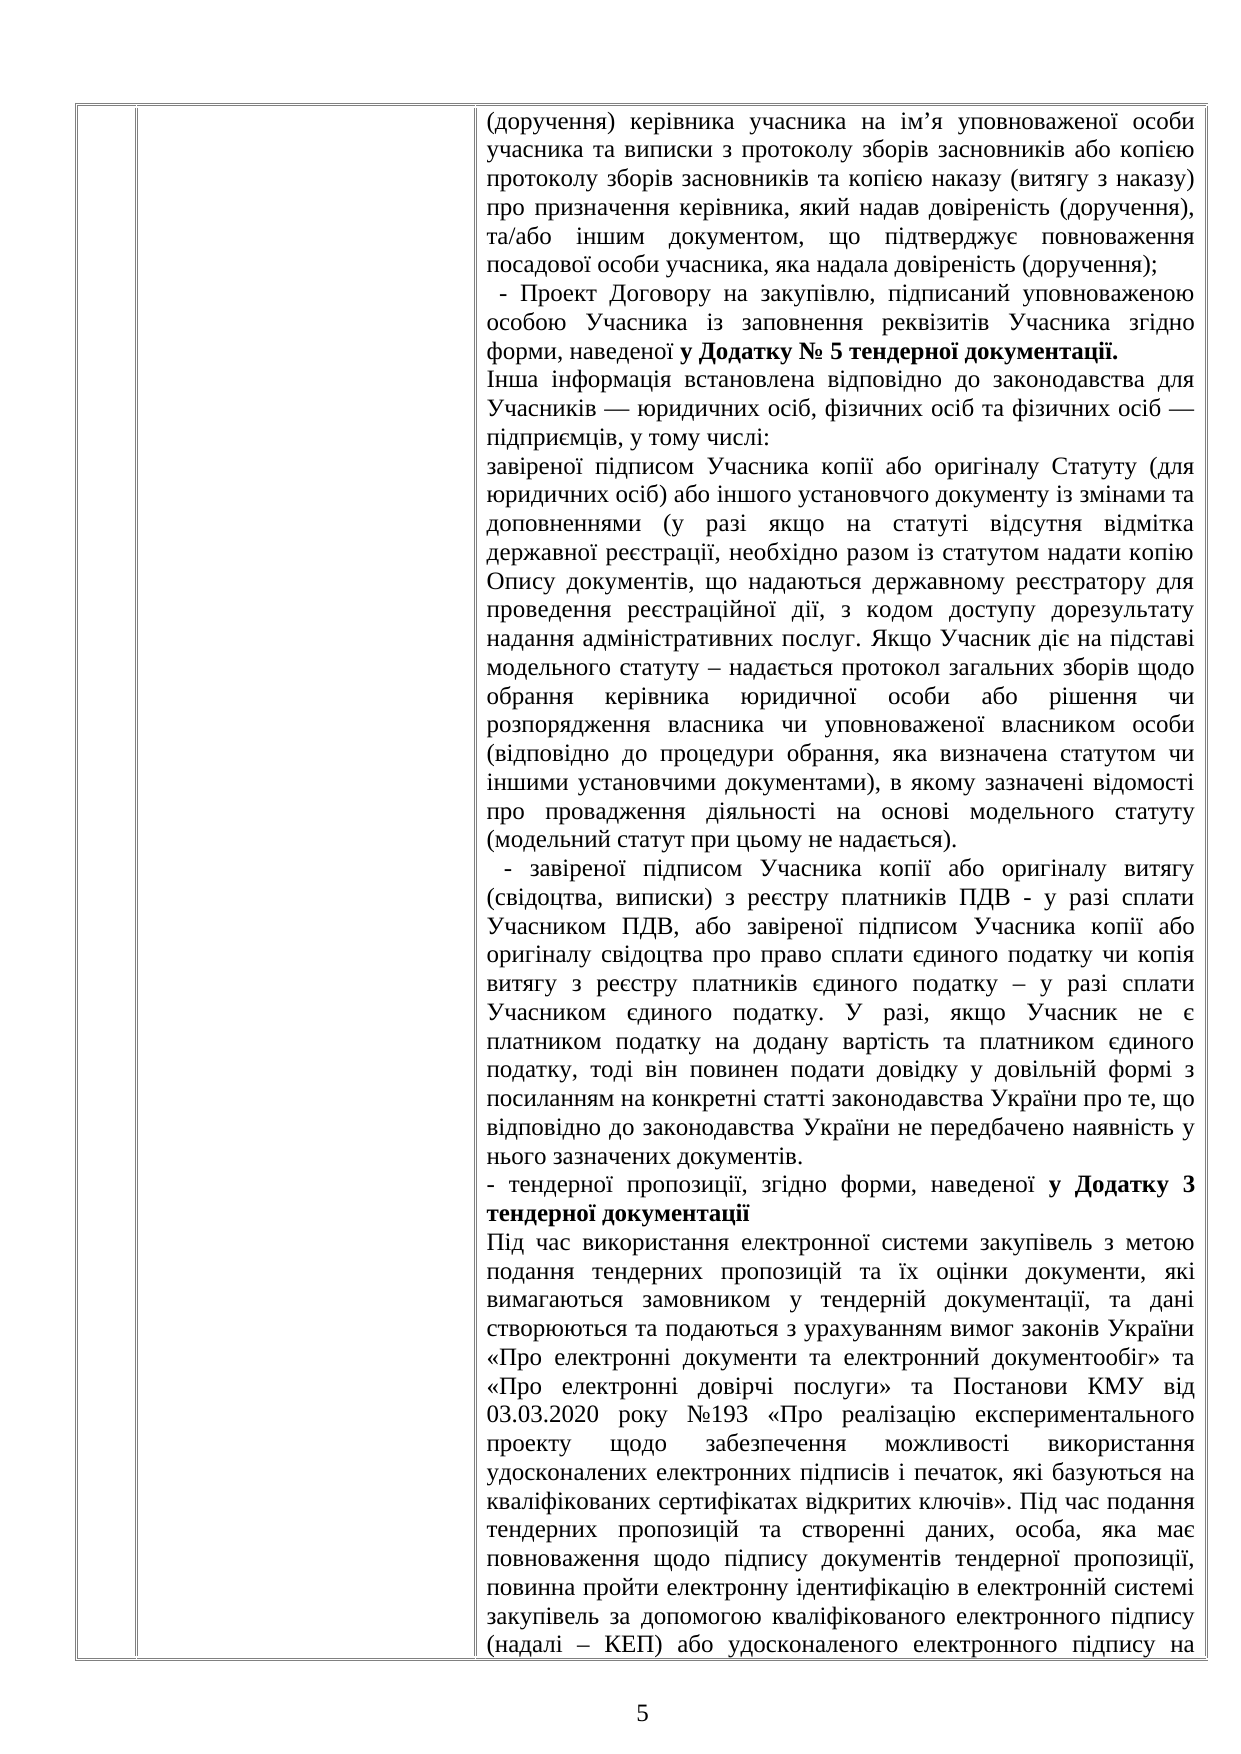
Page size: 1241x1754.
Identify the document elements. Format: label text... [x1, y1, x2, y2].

table_cell 1 [78, 106, 136, 1658]
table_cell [475, 106, 1206, 1658]
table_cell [136, 106, 475, 1658]
